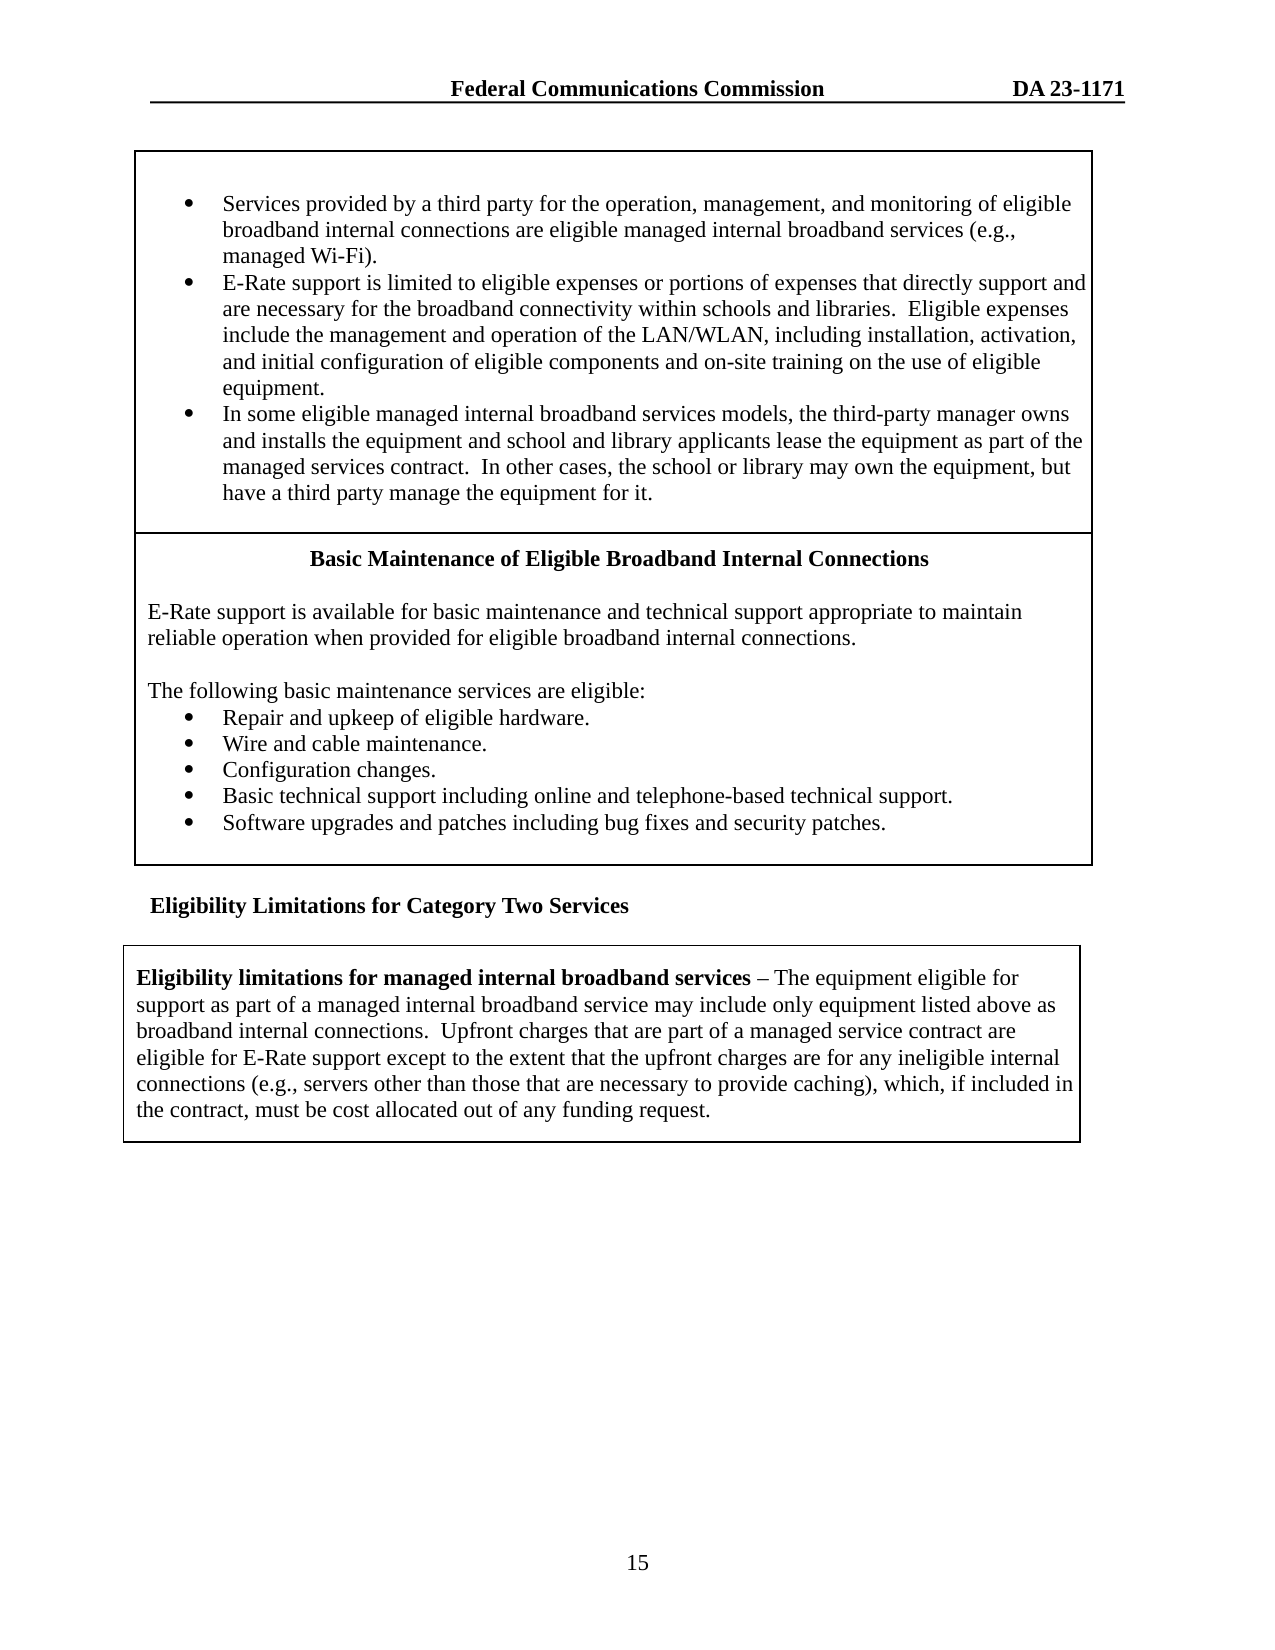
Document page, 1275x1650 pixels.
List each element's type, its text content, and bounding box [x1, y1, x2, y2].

table_cell Basic Maintenance of Eligible Broadband Internal Connections E-Rate support is available for basic maintenance and technical support appropriate to maintain reliable operation when provided for eligible broadband internal connections. The following basic maintenance services are eligible: Repair and upkeep of eligible hardware. Wire and cable maintenance. Configuration changes. Basic technical support including online and telephone-based technical support. Software upgrades and patches including bug fixes and security patches. [136, 534, 1091, 864]
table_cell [136, 152, 1091, 532]
table_header Eligibility limitations for managed internal broadband services – The equipment eligible for support as part of a managed internal broadband service may include only equipment listed above as broadband internal connections. Upfront charges that are part of a managed service contract are eligible for E-Rate support except to the extent that the upfront charges are for any ineligible internal connections (e.g., servers other than those that are necessary to provide caching), which, if included in the contract, must be cost allocated out of any funding request. [124, 946, 1079, 1141]
text Eligibility Limitations for Category Two Services [150, 892, 1125, 918]
